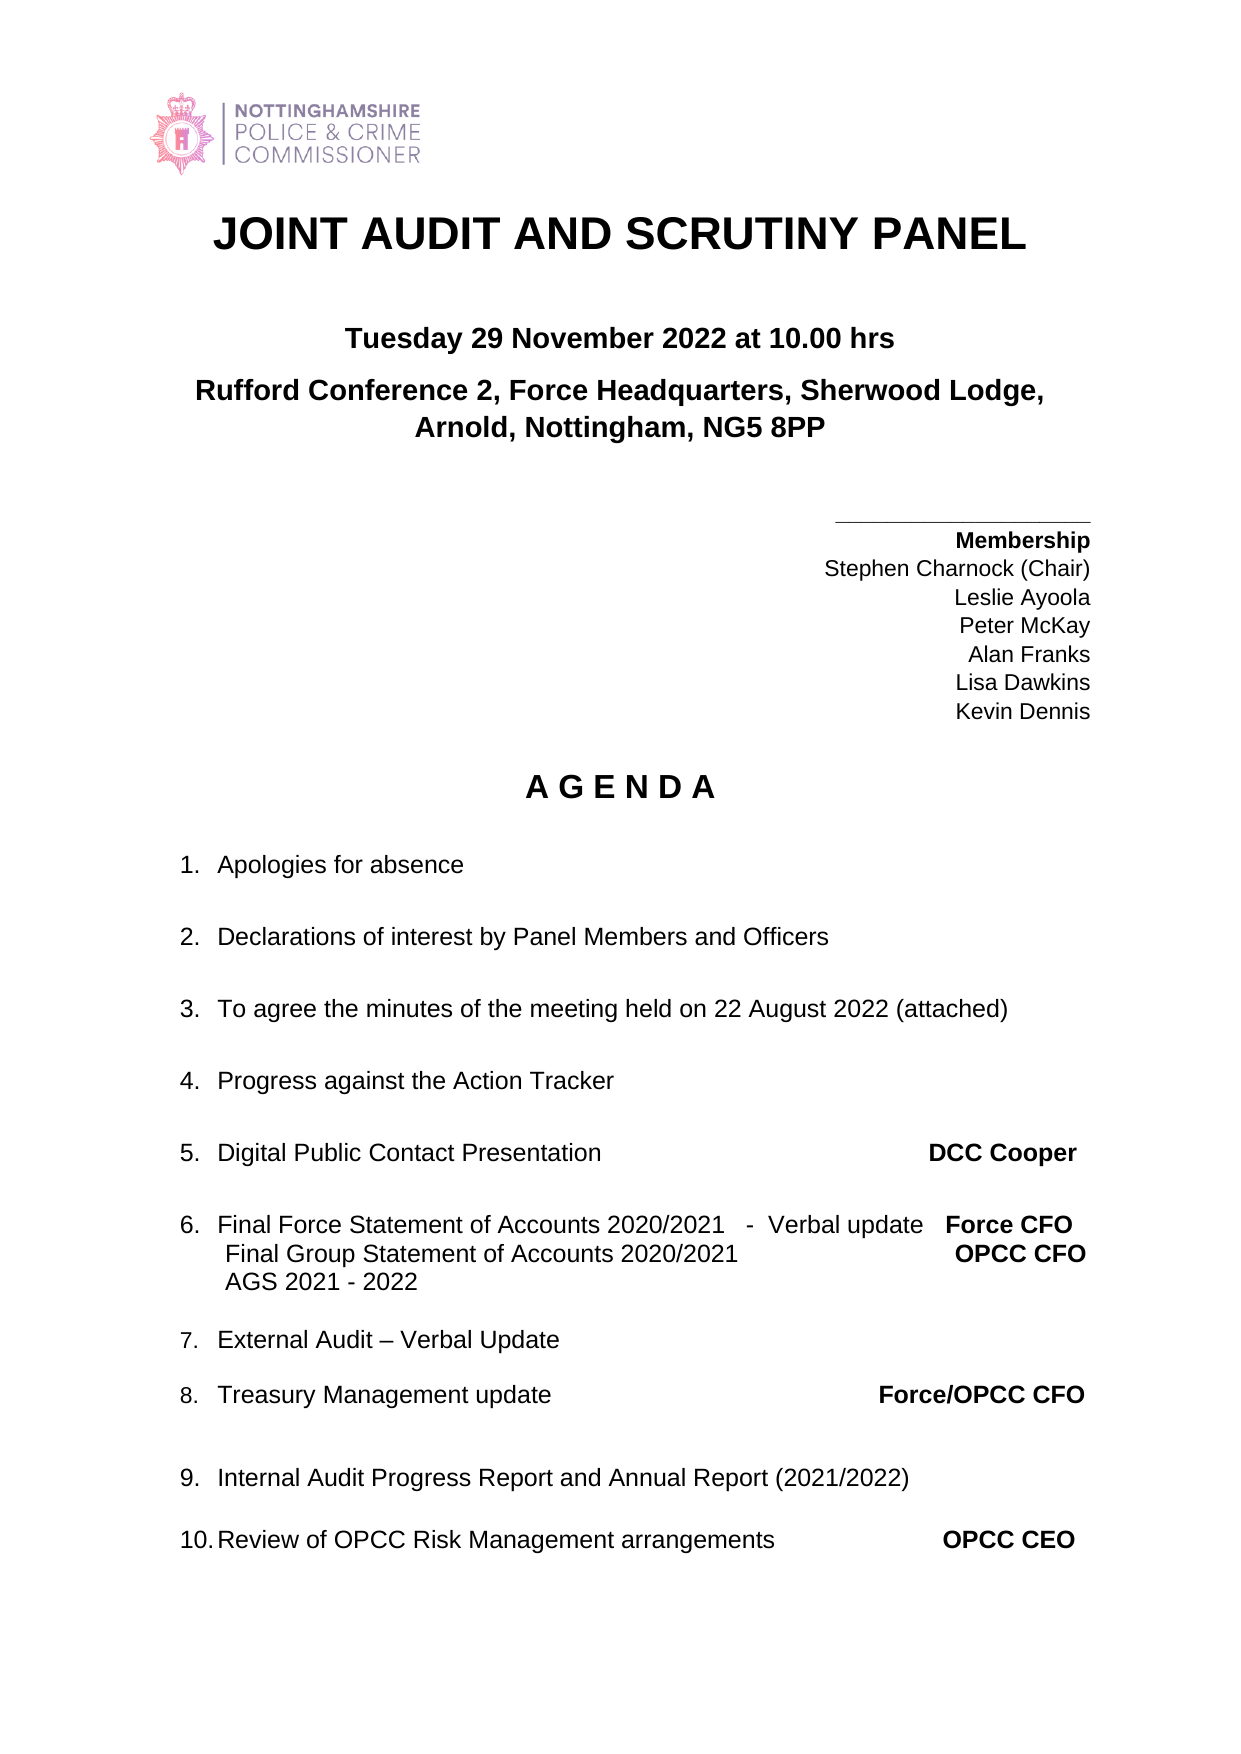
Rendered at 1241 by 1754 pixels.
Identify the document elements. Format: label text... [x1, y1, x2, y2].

list Treasury Management update Force/OPCC CFO [179, 1380, 1090, 1409]
text Kevin Dennis [150, 698, 1090, 724]
list Progress against the Action Tracker [179, 1066, 1090, 1095]
picture [137, 82, 434, 188]
list Digital Public Contact Presentation DCC Cooper [179, 1138, 1090, 1167]
list Review of OPCC Risk Management arrangements OPCC CEO [179, 1525, 1090, 1554]
list Declarations of interest by Panel Members and Officers [179, 922, 1090, 951]
list External Audit – Verbal Update [179, 1325, 1090, 1353]
text Leslie Ayoola [150, 584, 1090, 610]
list Final Force Statement of Accounts 2020/2021 - Verbal update Force CFO [179, 1210, 1090, 1238]
text Peter McKay [150, 612, 1090, 639]
list To agree the minutes of the meeting held on 22 August 2022 (attached) [179, 994, 1090, 1023]
text Alan Franks [150, 641, 1090, 667]
list Apologies for absence [179, 850, 1090, 879]
text A G E N D A [150, 767, 1090, 806]
text JOINT AUDIT AND SCRUTINY PANEL [150, 207, 1090, 259]
text ____________________ [150, 498, 1090, 525]
text Stephen Charnock (Chair) [150, 555, 1090, 582]
text AGS 2021 - 2022 [225, 1267, 1090, 1296]
list Internal Audit Progress Report and Annual Report (2021/2022) [179, 1463, 1090, 1492]
text Membership [150, 527, 1090, 553]
text Final Group Statement of Accounts 2020/2021 OPCC CFO [225, 1238, 1090, 1267]
text Rufford Conference 2, Force Headquarters, Sherwood Lodge, Arnold, Nottingham, NG5 8PP [150, 373, 1090, 443]
text Lisa Dawkins [150, 669, 1090, 696]
text Tuesday 29 November 2022 at 10.00 hrs [150, 321, 1090, 354]
